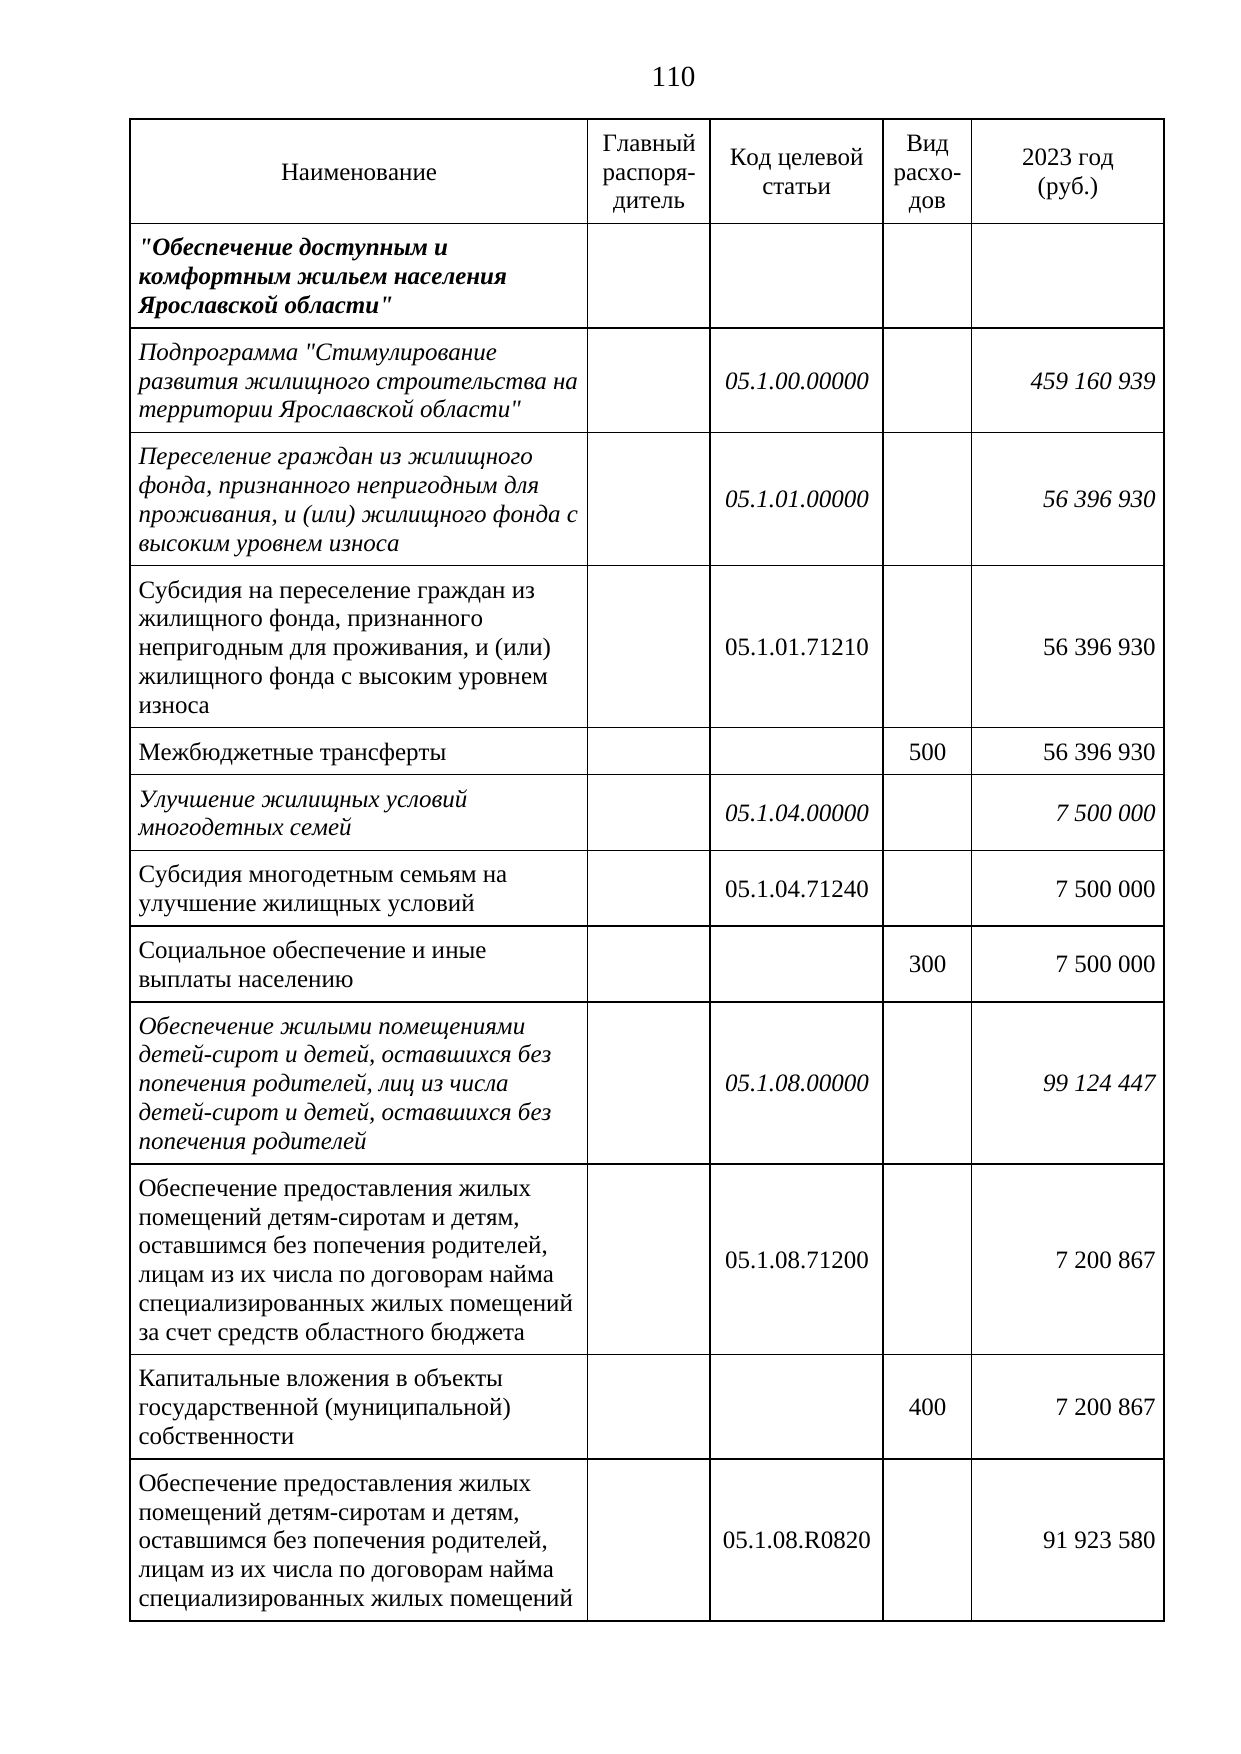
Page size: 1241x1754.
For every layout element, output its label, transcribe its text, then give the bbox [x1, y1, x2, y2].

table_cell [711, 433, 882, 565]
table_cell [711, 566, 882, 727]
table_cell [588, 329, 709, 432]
table_header Код целевой статьи [711, 120, 882, 223]
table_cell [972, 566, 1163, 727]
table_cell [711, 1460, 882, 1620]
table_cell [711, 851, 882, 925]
table_header Наименование [131, 120, 587, 223]
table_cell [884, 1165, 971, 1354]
table_header Главный распоря-дитель [588, 120, 709, 223]
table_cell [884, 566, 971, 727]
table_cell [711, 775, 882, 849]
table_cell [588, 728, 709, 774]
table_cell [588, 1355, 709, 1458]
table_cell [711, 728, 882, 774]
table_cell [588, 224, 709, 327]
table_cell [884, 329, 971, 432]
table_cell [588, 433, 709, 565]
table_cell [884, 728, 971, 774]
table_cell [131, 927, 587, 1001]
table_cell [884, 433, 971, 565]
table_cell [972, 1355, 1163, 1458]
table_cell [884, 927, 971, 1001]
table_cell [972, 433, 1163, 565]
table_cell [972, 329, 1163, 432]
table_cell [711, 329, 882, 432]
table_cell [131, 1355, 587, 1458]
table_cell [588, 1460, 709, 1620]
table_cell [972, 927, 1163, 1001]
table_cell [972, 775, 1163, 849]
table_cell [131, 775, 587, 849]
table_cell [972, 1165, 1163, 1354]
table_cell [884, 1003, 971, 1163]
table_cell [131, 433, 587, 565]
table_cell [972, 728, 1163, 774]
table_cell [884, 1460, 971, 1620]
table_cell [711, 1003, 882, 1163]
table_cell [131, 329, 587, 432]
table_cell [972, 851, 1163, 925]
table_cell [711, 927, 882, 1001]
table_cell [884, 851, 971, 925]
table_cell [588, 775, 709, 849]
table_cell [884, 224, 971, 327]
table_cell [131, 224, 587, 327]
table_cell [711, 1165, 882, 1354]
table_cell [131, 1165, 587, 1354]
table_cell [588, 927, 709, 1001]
table_header 2023 год (руб.) [972, 120, 1163, 223]
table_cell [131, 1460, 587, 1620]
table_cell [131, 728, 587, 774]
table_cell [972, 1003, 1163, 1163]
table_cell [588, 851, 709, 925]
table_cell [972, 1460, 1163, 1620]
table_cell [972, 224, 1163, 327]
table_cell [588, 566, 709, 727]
table_header Вид расхо-дов [884, 120, 971, 223]
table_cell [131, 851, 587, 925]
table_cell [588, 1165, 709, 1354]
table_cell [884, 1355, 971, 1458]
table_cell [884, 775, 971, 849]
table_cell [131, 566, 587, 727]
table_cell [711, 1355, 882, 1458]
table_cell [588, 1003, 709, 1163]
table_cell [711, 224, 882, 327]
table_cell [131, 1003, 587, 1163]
